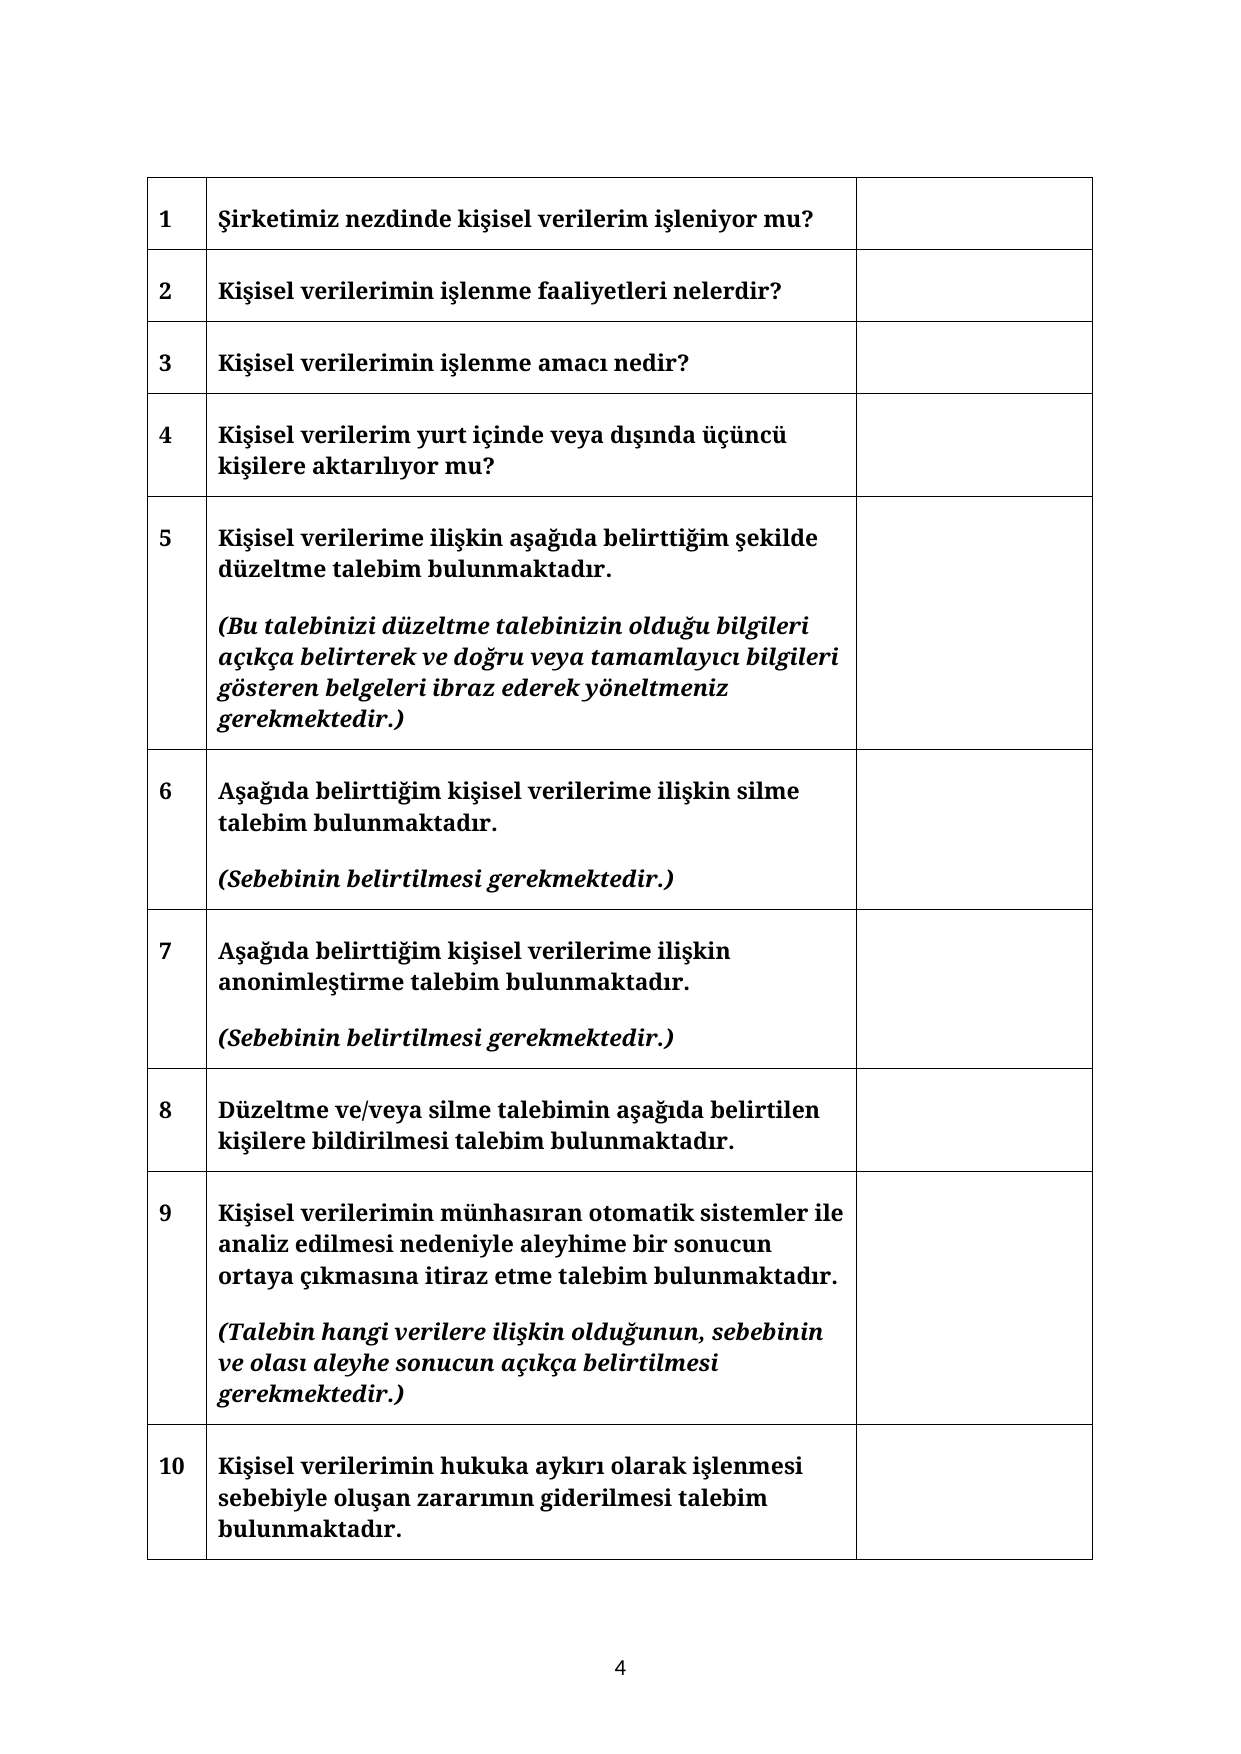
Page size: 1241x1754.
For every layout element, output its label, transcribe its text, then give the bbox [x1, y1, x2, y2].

table_cell [857, 1172, 1092, 1424]
table_cell [857, 1425, 1092, 1558]
table_cell 7 [148, 910, 206, 1068]
table_cell Şirketimiz nezdinde kişisel verilerim işleniyor mu? [207, 178, 856, 249]
table_cell 2 [148, 250, 206, 321]
table_cell 9 [148, 1172, 206, 1424]
table_cell Kişisel verilerimin münhasıran otomatik sistemler ile analiz edilmesi nedeniyle aleyhime bir sonucun ortaya çıkmasına itiraz etme talebim bulunmaktadır. (Talebin hangi verilere ilişkin olduğunun, sebebinin ve olası aleyhe sonucun açıkça belirtilmesi gerekmektedir.) [207, 1172, 856, 1424]
table_cell [857, 394, 1092, 496]
table_cell 5 [148, 497, 206, 749]
table_cell Kişisel verilerime ilişkin aşağıda belirttiğim şekilde düzeltme talebim bulunmaktadır. (Bu talebinizi düzeltme talebinizin olduğu bilgileri açıkça belirterek ve doğru veya tamamlayıcı bilgileri gösteren belgeleri ibraz ederek yöneltmeniz gerekmektedir.) [207, 497, 856, 749]
table_cell Kişisel verilerimin işlenme amacı nedir? [207, 322, 856, 393]
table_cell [207, 1425, 856, 1558]
table_cell [857, 178, 1092, 249]
table_cell Aşağıda belirttiğim kişisel verilerime ilişkin anonimleştirme talebim bulunmaktadır. (Sebebinin belirtilmesi gerekmektedir.) [207, 910, 856, 1068]
table_cell [857, 910, 1092, 1068]
table_cell Kişisel verilerimin işlenme faaliyetleri nelerdir? [207, 250, 856, 321]
table_cell Düzeltme ve/veya silme talebimin aşağıda belirtilen kişilere bildirilmesi talebim bulunmaktadır. [207, 1069, 856, 1171]
table_cell [857, 250, 1092, 321]
table_cell 1 [148, 178, 206, 249]
table_cell [857, 750, 1092, 908]
table_cell [857, 1069, 1092, 1171]
table_cell 10 [148, 1425, 206, 1558]
table_cell [857, 497, 1092, 749]
table_cell Kişisel verilerim yurt içinde veya dışında üçüncü kişilere aktarılıyor mu? [207, 394, 856, 496]
table_cell 8 [148, 1069, 206, 1171]
table_cell 3 [148, 322, 206, 393]
table_cell Aşağıda belirttiğim kişisel verilerime ilişkin silme talebim bulunmaktadır. (Sebebinin belirtilmesi gerekmektedir.) [207, 750, 856, 908]
table_cell [857, 322, 1092, 393]
table_cell 6 [148, 750, 206, 908]
table_cell 4 [148, 394, 206, 496]
